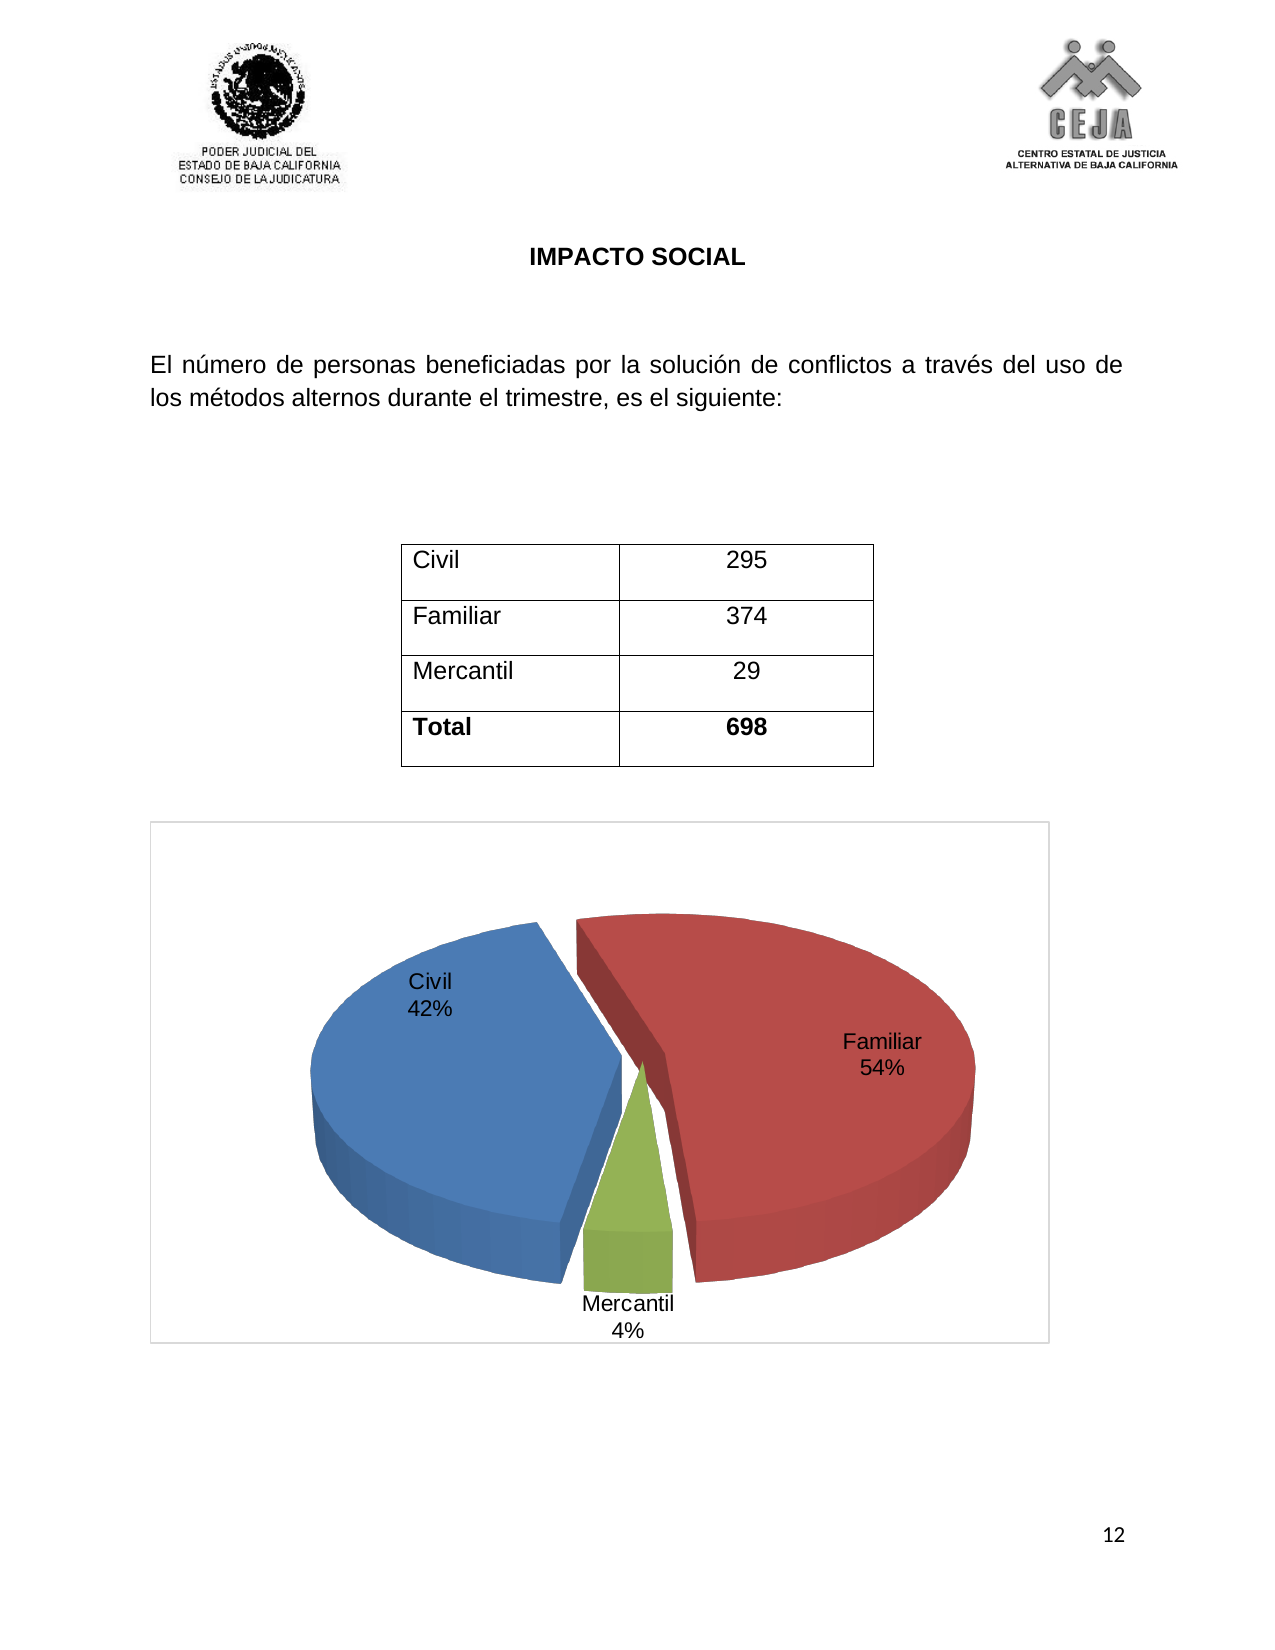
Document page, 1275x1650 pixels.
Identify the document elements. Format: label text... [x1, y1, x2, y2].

table_cell Total [402, 712, 619, 766]
text El número de personas beneficiadas por la solución de conflictos a través del uso de los métodos alternos durante el trimestre, es el siguiente: [150, 350, 1125, 411]
table_cell Mercantil [402, 656, 619, 711]
table_cell 698 [620, 712, 873, 766]
table_header 295 [620, 545, 873, 600]
table_cell Familiar [402, 601, 619, 655]
text IMPACTO SOCIAL [150, 242, 1125, 271]
picture [989, 31, 1189, 197]
picture [162, 43, 357, 197]
table_cell 29 [620, 656, 873, 711]
table_cell 374 [620, 601, 873, 655]
table_header Civil [402, 545, 619, 600]
